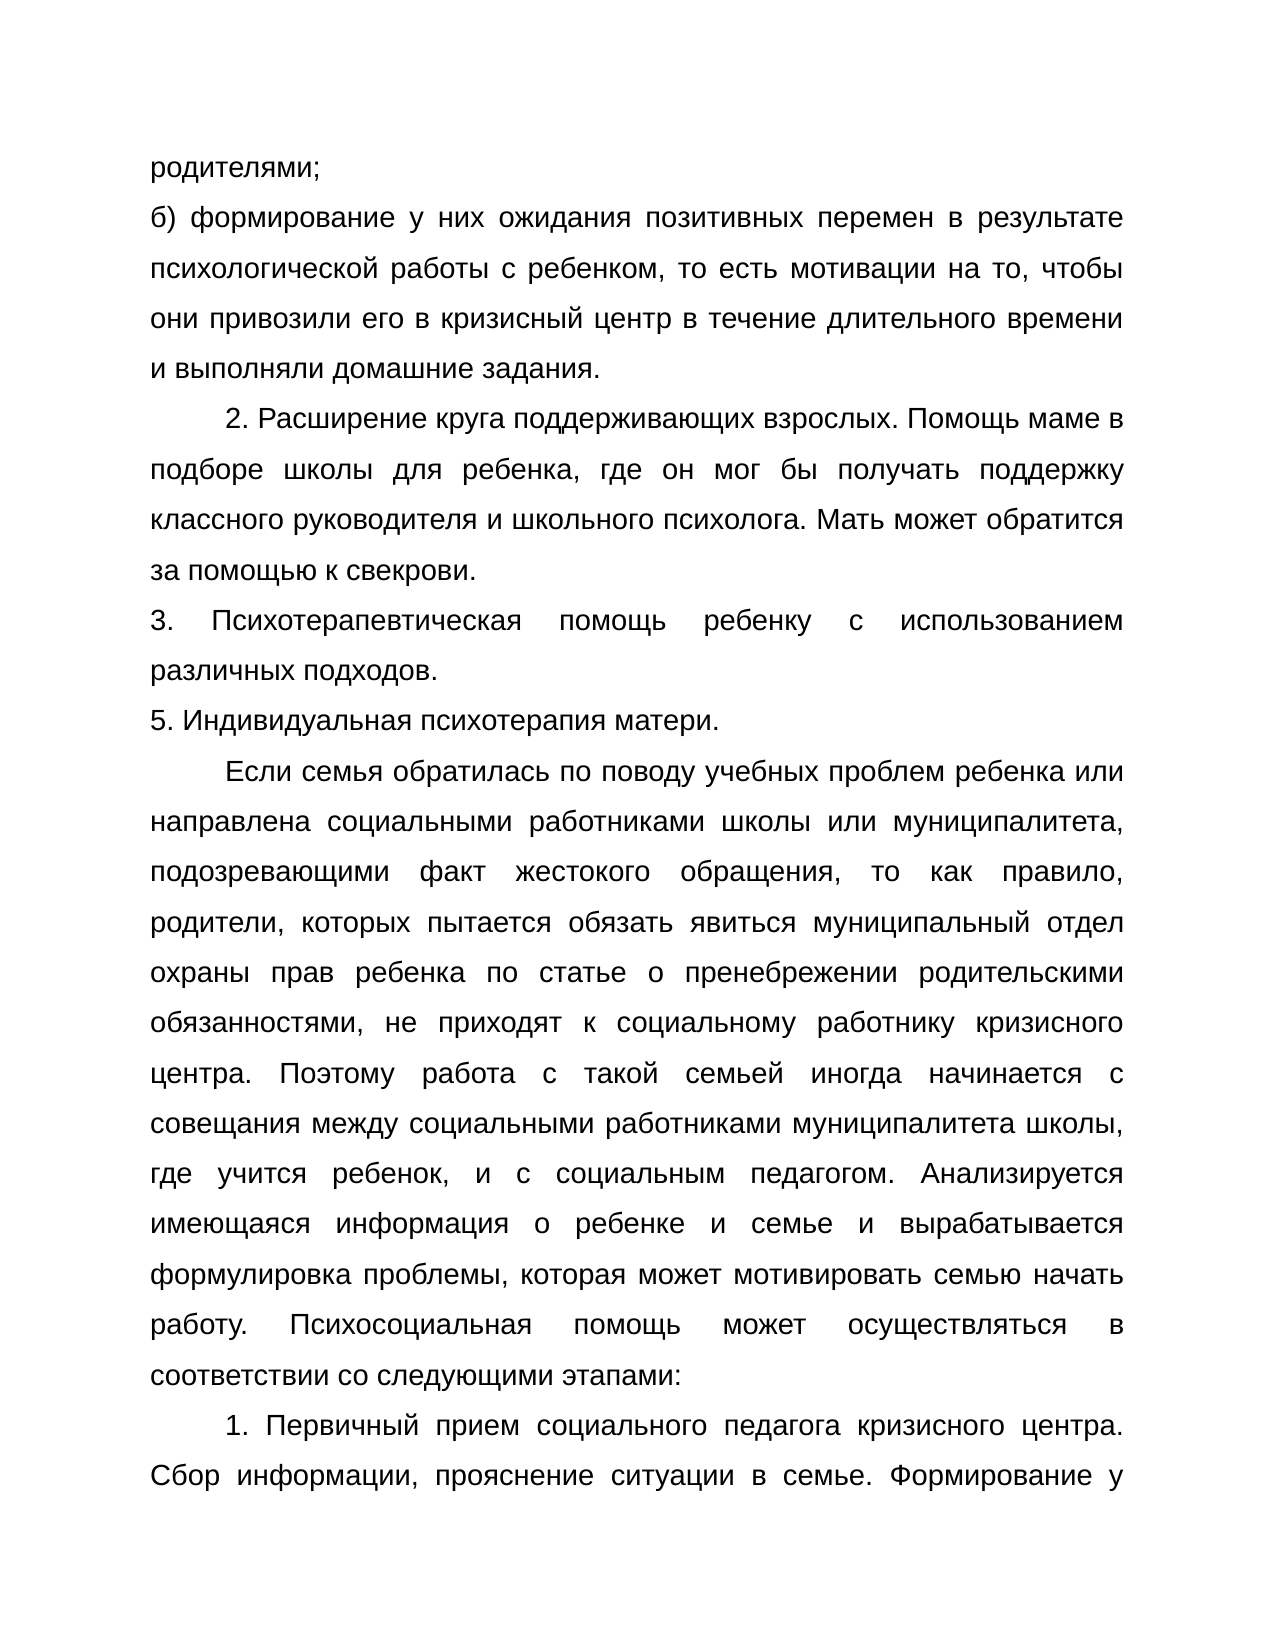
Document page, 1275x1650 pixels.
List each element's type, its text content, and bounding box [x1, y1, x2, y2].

text 5. Индивидуальная психотерапия матери. [150, 703, 1125, 737]
text б) формирование у них ожидания позитивных перемен в результате психологической работы с ребенком, то есть мотивации на то, чтобы они привозили его в кризисный центр в течение длительного времени и выполняли домашние задания. [150, 200, 1125, 385]
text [150, 150, 1125, 183]
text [150, 1408, 1125, 1492]
text 3. Психотерапевтическая помощь ребенку с использованием различных подходов. [150, 603, 1125, 687]
text Если семья обратилась по поводу учебных проблем ребенка или направлена социальными работниками школы или муниципалитета, подозревающими факт жестокого обращения, то как правило, родители, которых пытается обязать явиться муниципальный отдел охраны прав ребенка по статье о пренебрежении родительскими обязанностями, не приходят к социальному работнику кризисного центра. Поэтому работа с такой семьей иногда начинается с совещания между социальными работниками муниципалитета школы, где учится ребенок, и с социальным педагогом. Анализируется имеющаяся информация о ребенке и семье и вырабатывается формулировка проблемы, которая может мотивировать семью начать работу. Психосоциальная помощь может осуществляться в соответствии со следующими этапами: [150, 754, 1125, 1391]
text 2. Расширение круга поддерживающих взрослых. Помощь маме в подборе школы для ребенка, где он мог бы получать поддержку классного руководителя и школьного психолога. Мать может обратится за помощью к свекрови. [150, 402, 1125, 586]
